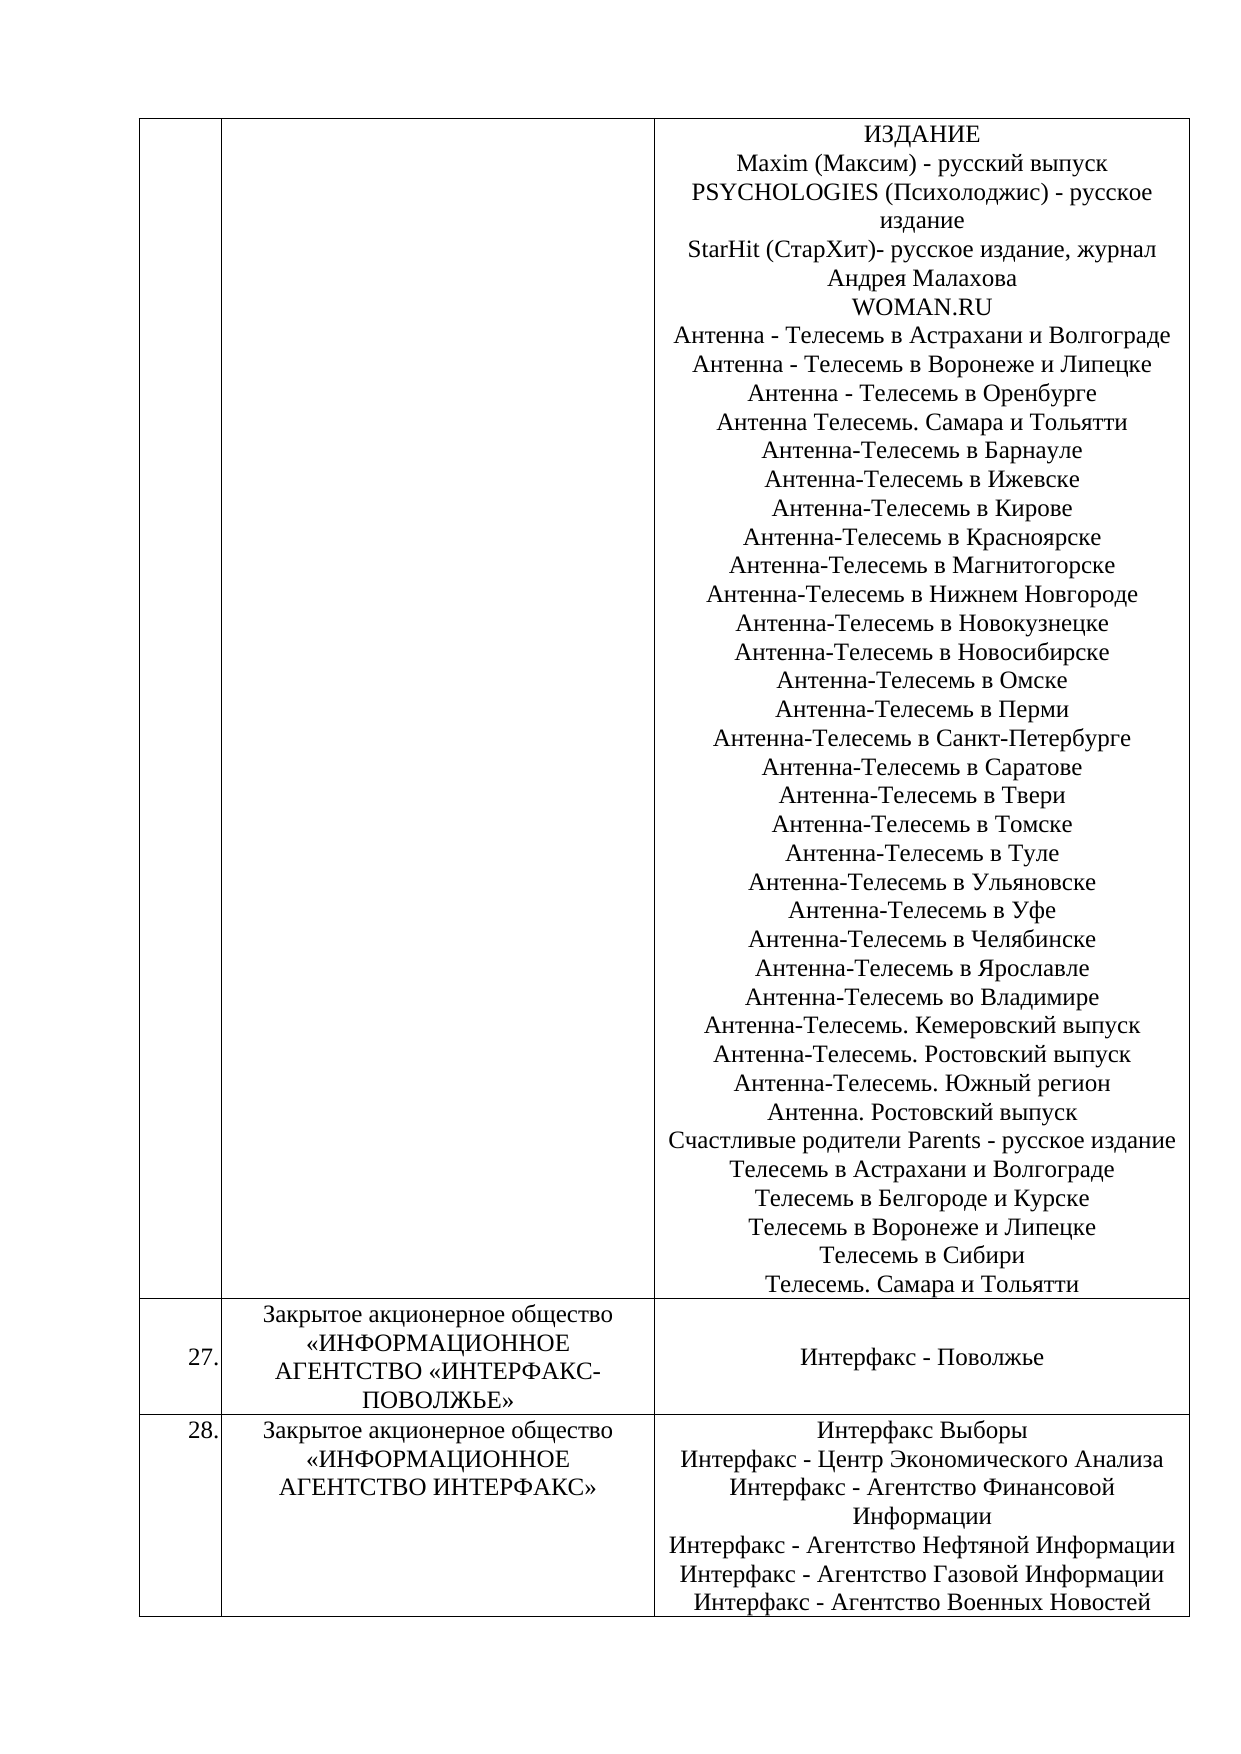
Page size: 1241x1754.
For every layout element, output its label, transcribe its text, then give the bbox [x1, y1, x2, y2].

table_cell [222, 1415, 654, 1616]
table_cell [222, 119, 654, 1298]
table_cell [655, 1415, 1189, 1616]
table_cell [140, 119, 221, 1298]
table_cell Интерфакс - Поволжье [655, 1299, 1189, 1414]
table_cell Закрытое акционерное общество «ИНФОРМАЦИОННОЕ АГЕНТСТВО «ИНТЕРФАКС-ПОВОЛЖЬЕ» [222, 1299, 654, 1414]
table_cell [655, 119, 1189, 1298]
table_cell [140, 1299, 221, 1414]
table_cell [140, 1415, 221, 1616]
